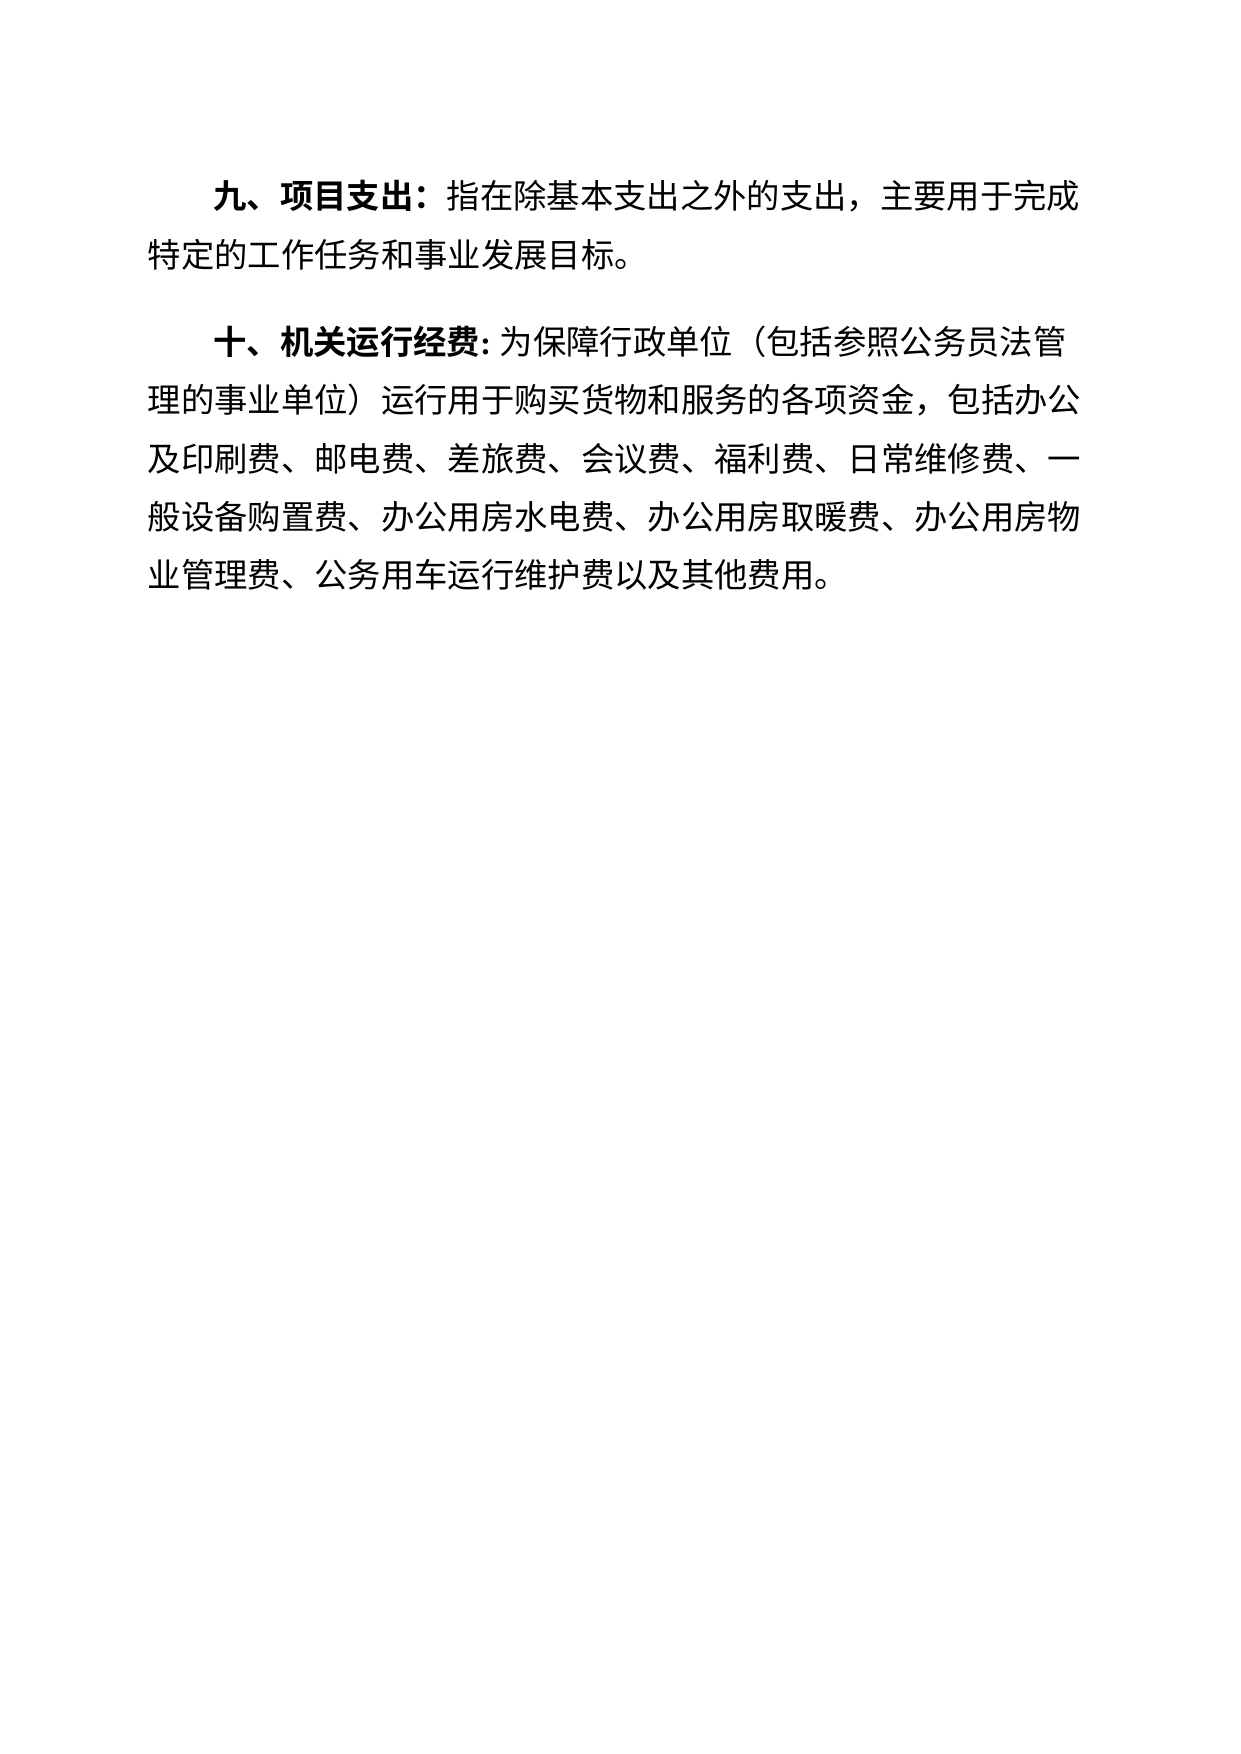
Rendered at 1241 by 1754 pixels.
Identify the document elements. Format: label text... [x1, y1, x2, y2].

text 九、项目支出：指在除基本支出之外的支出，主要用于完成特定的工作任务和事业发展目标。 [148, 162, 1092, 279]
text 十、机关运行经费: 为保障行政单位（包括参照公务员法管理的事业单位）运行用于购买货物和服务的各项资金，包括办公及印刷费、邮电费、差旅费、会议费、福利费、日常维修费、一般设备购置费、办公用房水电费、办公用房取暖费、办公用房物业管理费、公务用车运行维护费以及其他费用。 [148, 308, 1092, 599]
